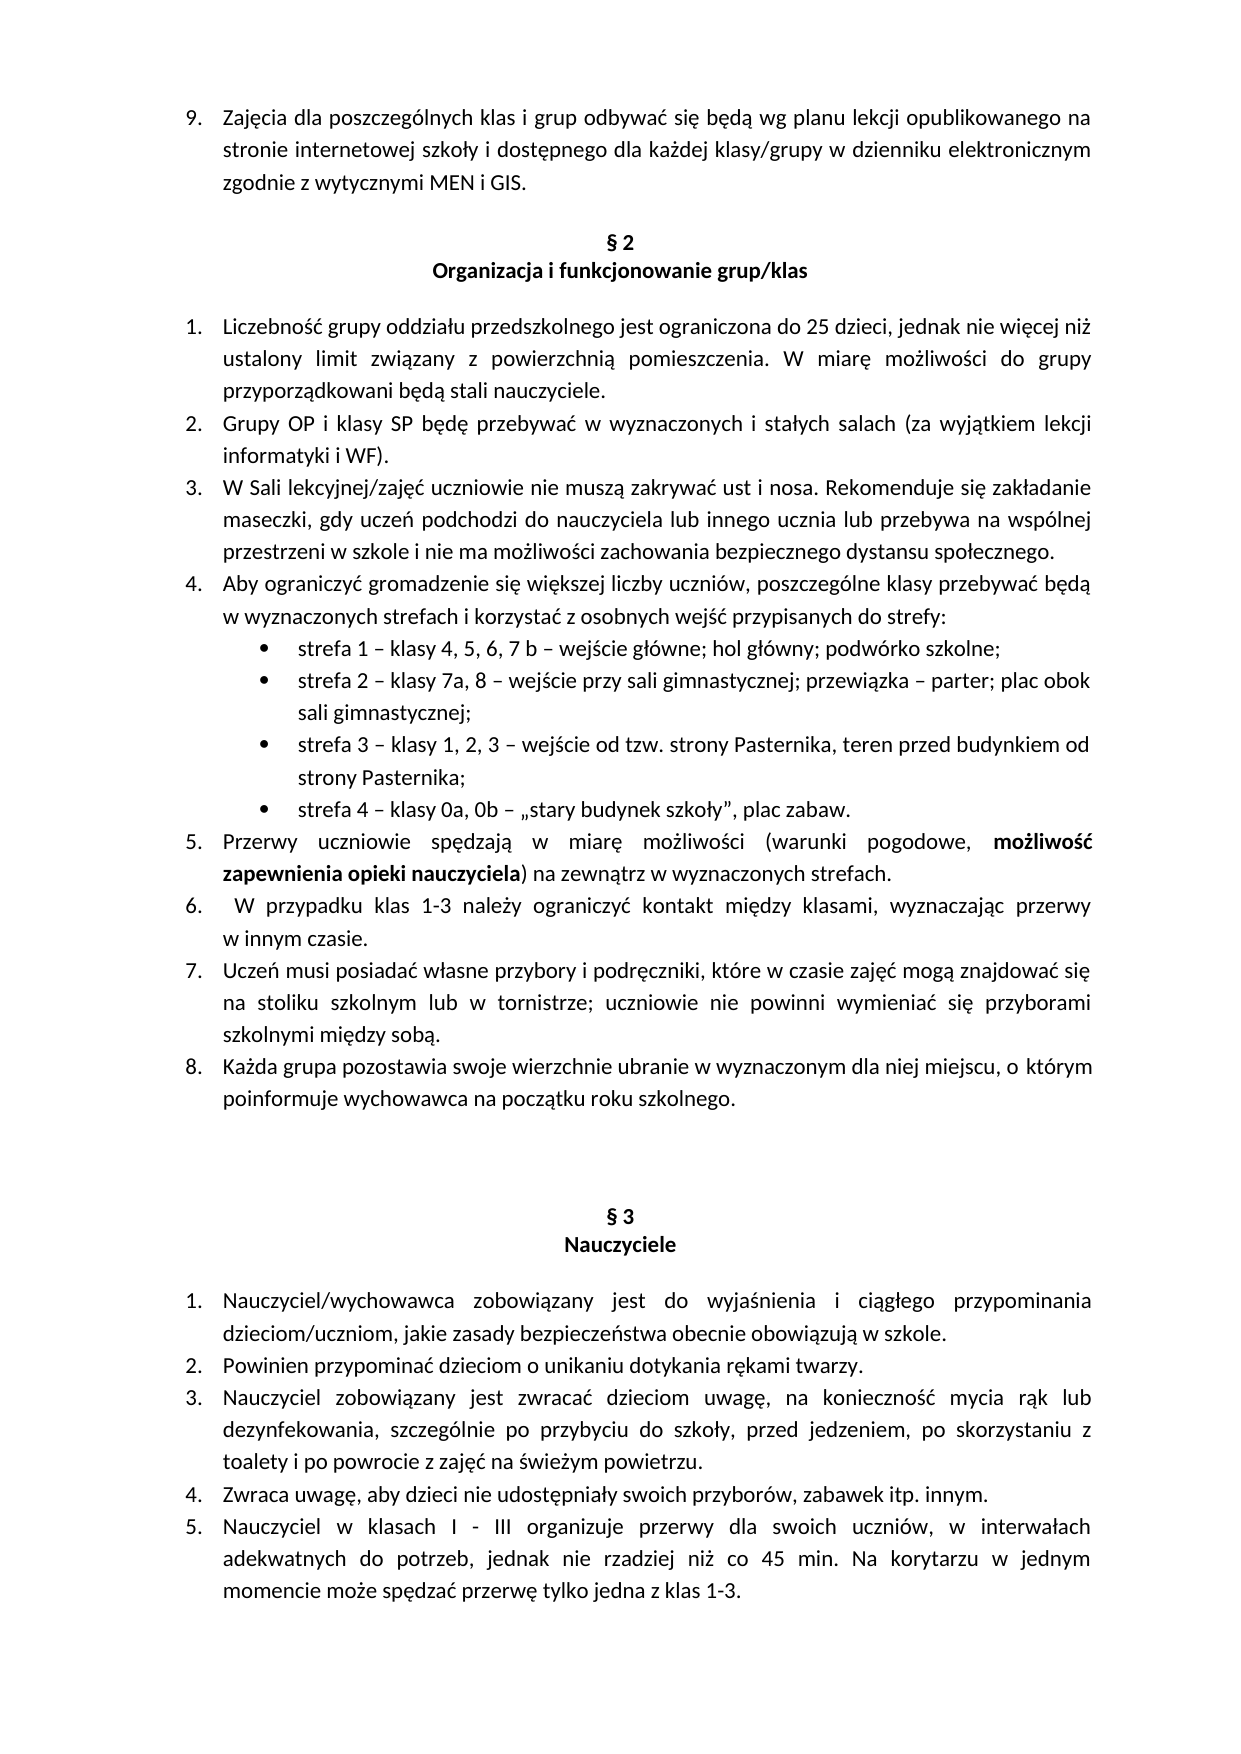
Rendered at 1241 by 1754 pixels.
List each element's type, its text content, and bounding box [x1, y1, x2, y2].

list Zajęcia dla poszczególnych klas i grup odbywać się będą wg planu lekcji opublikowanego na stronie internetowej szkoły i dostępnego dla każdej klasy/grupy w dzienniku elektronicznym zgodnie z wytycznymi MEN i GIS. [185, 103, 1093, 196]
text § 2 [148, 228, 1093, 256]
list strefa 2 – klasy 7a, 8 – wejście przy sali gimnastycznej; przewiązka – parter; plac obok sali gimnastycznej; [260, 666, 1093, 726]
list Zwraca uwagę, aby dzieci nie udostępniały swoich przyborów, zabawek itp. innym. [185, 1480, 1093, 1508]
list Grupy OP i klasy SP będę przebywać w wyznaczonych i stałych salach (za wyjątkiem lekcji informatyki i WF). [185, 409, 1093, 469]
list Nauczyciel w klasach I - III organizuje przerwy dla swoich uczniów, w interwałach adekwatnych do potrzeb, jednak nie rzadziej niż co 45 min. Na korytarzu w jednym momencie może spędzać przerwę tylko jedna z klas 1-3. [185, 1512, 1093, 1604]
list W przypadku klas 1-3 należy ograniczyć kontakt między klasami, wyznaczając przerwy w innym czasie. [185, 891, 1093, 952]
list strefa 3 – klasy 1, 2, 3 – wejście od tzw. strony Pasternika, teren przed budynkiem od strony Pasternika; [260, 731, 1093, 791]
list Liczebność grupy oddziału przedszkolnego jest ograniczona do 25 dzieci, jednak nie więcej niż ustalony limit związany z powierzchnią pomieszczenia. W miarę możliwości do grupy przyporządkowani będą stali nauczyciele. [185, 312, 1093, 404]
list W Sali lekcyjnej/zajęć uczniowie nie muszą zakrywać ust i nosa. Rekomenduje się zakładanie maseczki, gdy uczeń podchodzi do nauczyciela lub innego ucznia lub przebywa na wspólnej przestrzeni w szkole i nie ma możliwości zachowania bezpiecznego dystansu społecznego. [185, 473, 1093, 565]
text Nauczyciele [148, 1231, 1093, 1258]
list Przerwy uczniowie spędzają w miarę możliwości (warunki pogodowe, możliwość zapewnienia opieki nauczyciela) na zewnątrz w wyznaczonych strefach. [185, 827, 1093, 887]
list Uczeń musi posiadać własne przybory i podręczniki, które w czasie zajęć mogą znajdować się na stoliku szkolnym lub w tornistrze; uczniowie nie powinni wymieniać się przyborami szkolnymi między sobą. [185, 956, 1093, 1048]
list Powinien przypominać dzieciom o unikaniu dotykania rękami twarzy. [185, 1351, 1093, 1379]
list Aby ograniczyć gromadzenie się większej liczby uczniów, poszczególne klasy przebywać będą w wyznaczonych strefach i korzystać z osobnych wejść przypisanych do strefy: [185, 569, 1093, 630]
list Każda grupa pozostawia swoje wierzchnie ubranie w wyznaczonym dla niej miejscu, o którym poinformuje wychowawca na początku roku szkolnego. [185, 1052, 1093, 1113]
list Nauczyciel/wychowawca zobowiązany jest do wyjaśnienia i ciągłego przypominania dzieciom/uczniom, jakie zasady bezpieczeństwa obecnie obowiązują w szkole. [185, 1287, 1093, 1347]
text § 3 [148, 1202, 1093, 1231]
list strefa 4 – klasy 0a, 0b – „stary budynek szkoły”, plac zabaw. [260, 795, 1093, 823]
list strefa 1 – klasy 4, 5, 6, 7 b – wejście główne; hol główny; podwórko szkolne; [260, 634, 1093, 662]
list Nauczyciel zobowiązany jest zwracać dzieciom uwagę, na konieczność mycia rąk lub dezynfekowania, szczególnie po przybyciu do szkoły, przed jedzeniem, po skorzystaniu z toalety i po powrocie z zajęć na świeżym powietrzu. [185, 1383, 1093, 1476]
text Organizacja i funkcjonowanie grup/klas [148, 256, 1093, 284]
